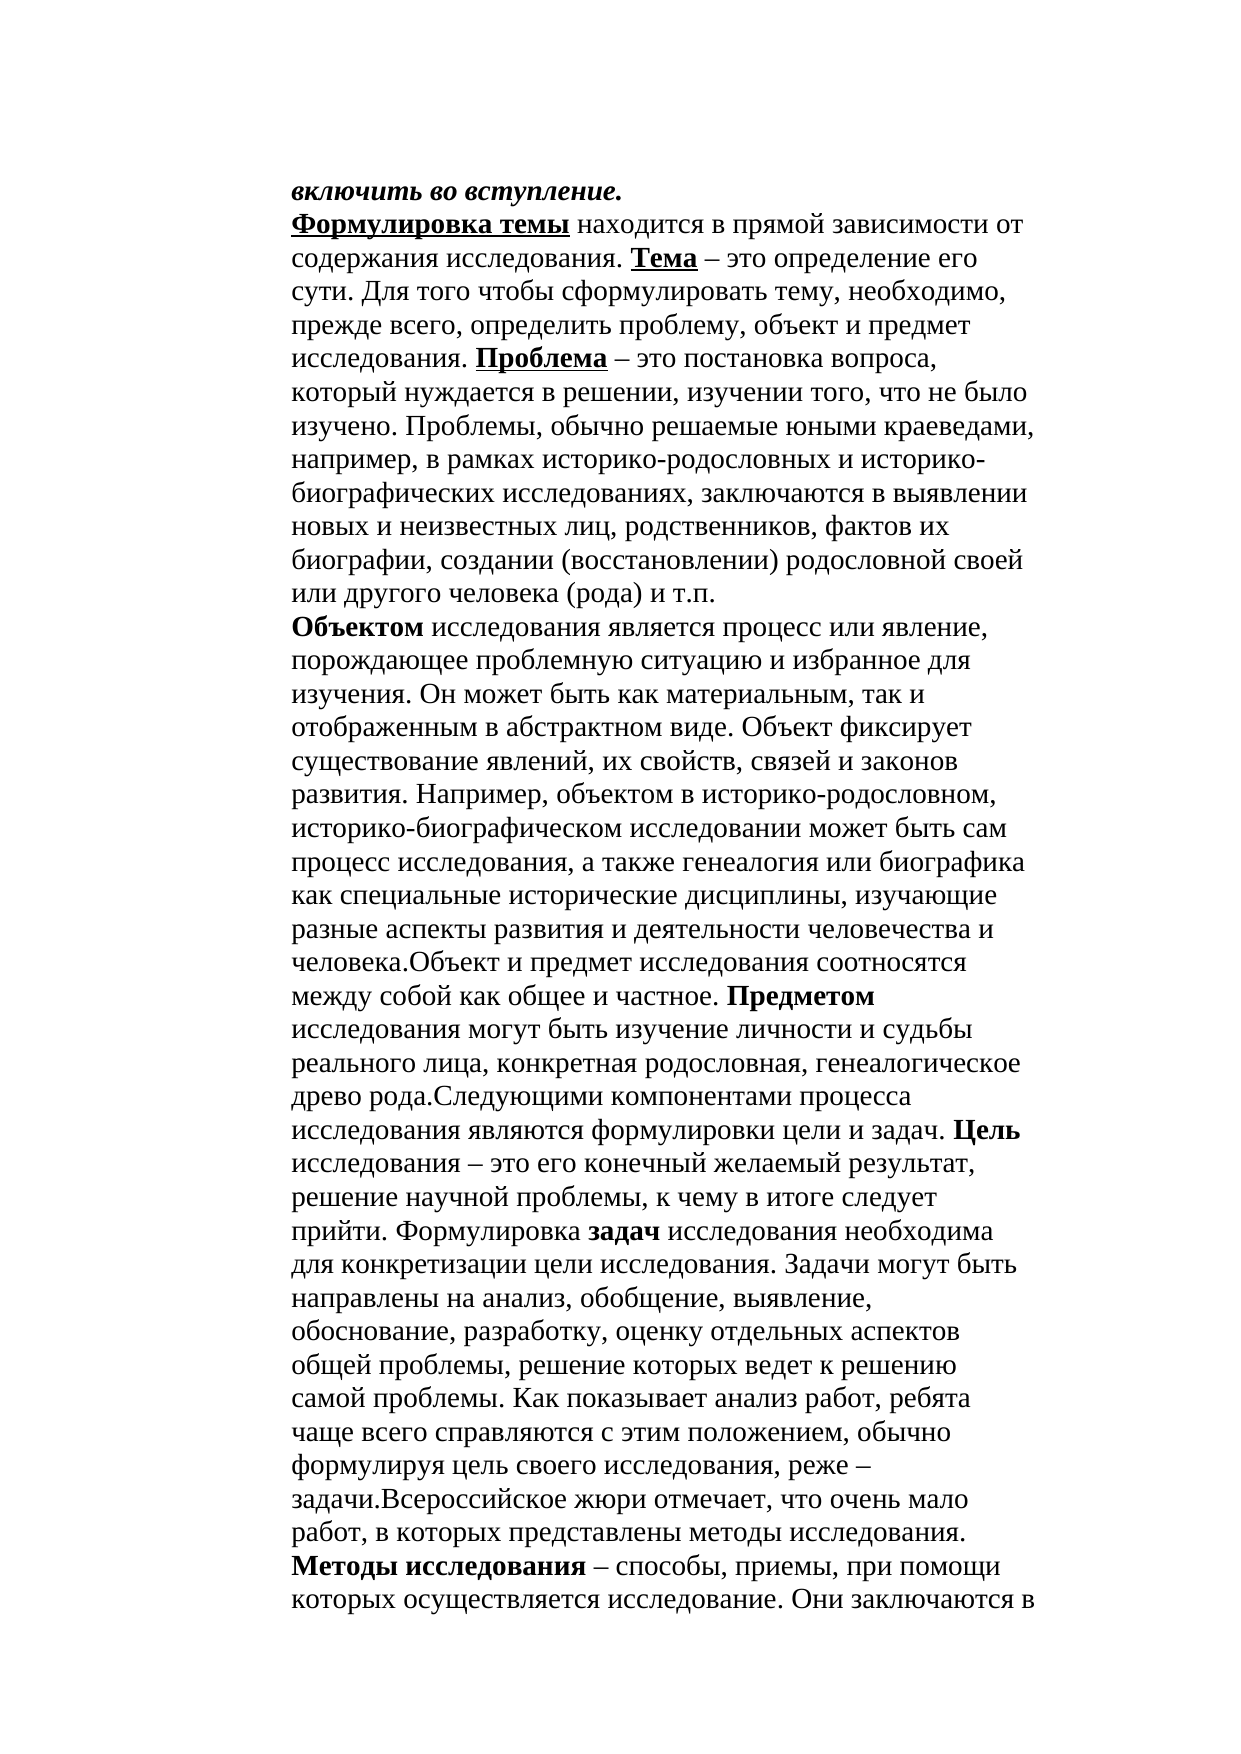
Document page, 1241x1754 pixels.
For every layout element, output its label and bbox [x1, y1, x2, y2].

table_header [177, 171, 1152, 1617]
